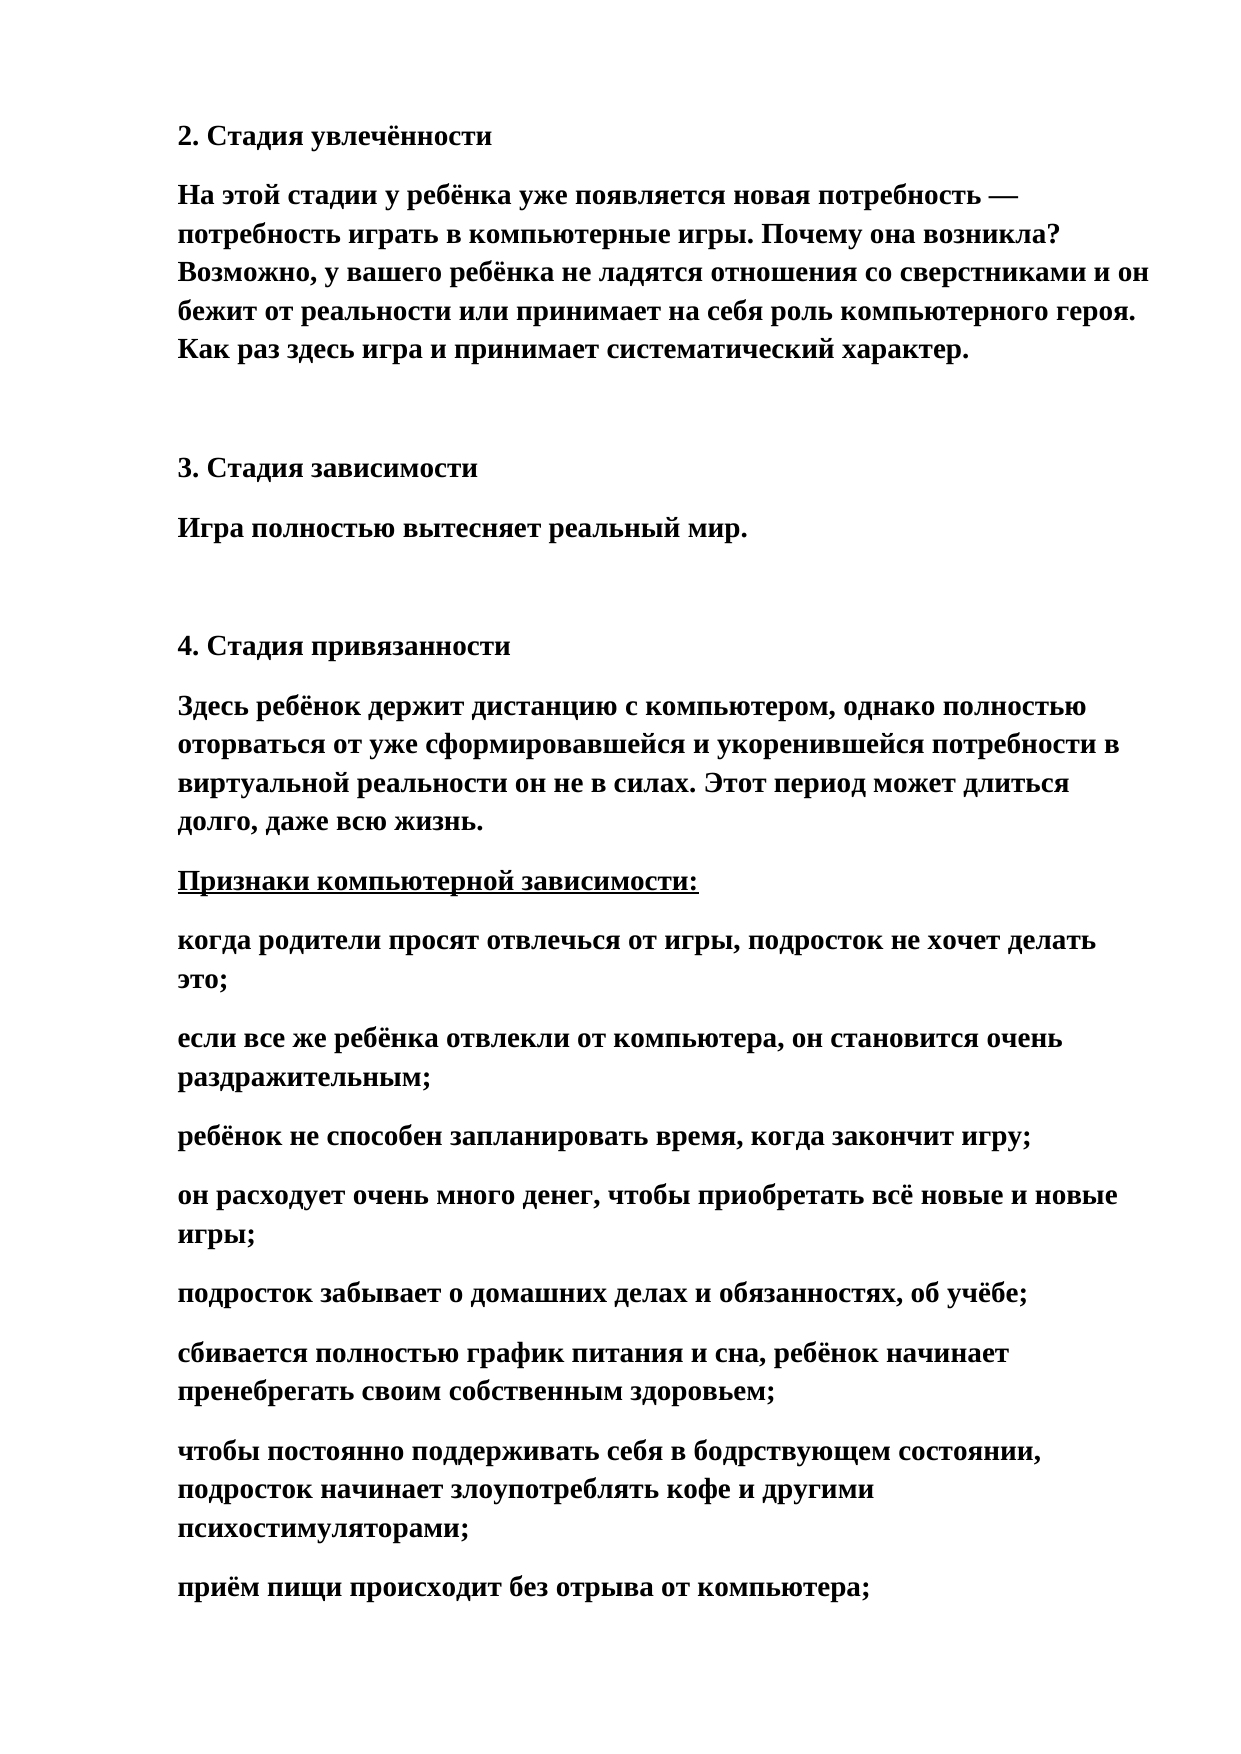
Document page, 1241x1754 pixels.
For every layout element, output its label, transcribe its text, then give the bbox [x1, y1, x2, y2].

text ребёнок не способен запланировать время, когда закончит игру; [177, 1118, 1152, 1152]
text если все же ребёнка отвлекли от компьютера, он становится очень раздражительным; [177, 1020, 1152, 1092]
text подросток забывает о домашних делах и обязанностях, об учёбе; [177, 1275, 1152, 1309]
text приём пищи происходит без отрыва от компьютера; [177, 1569, 1152, 1603]
text Здесь ребёнок держит дистанцию с компьютером, однако полностью оторваться от уже сформировавшейся и укоренившейся потребности в виртуальной реальности он не в силах. Этот период может длиться долго, даже всю жизнь. [177, 688, 1152, 837]
text чтобы постоянно поддерживать себя в бодрствующем состоянии, подросток начинает злоупотреблять кофе и другими психостимуляторами; [177, 1433, 1152, 1543]
text 3. Стадия зависимости [177, 450, 1152, 484]
text он расходует очень много денег, чтобы приобретать всё новые и новые игры; [177, 1177, 1152, 1249]
text 4. Стадия привязанности [177, 628, 1152, 662]
text когда родители просят отвлечься от игры, подросток не хочет делать это; [177, 922, 1152, 994]
text Игра полностью вытесняет реальный мир. [177, 510, 1152, 543]
text На этой стадии у ребёнка уже появляется новая потребность — потребность играть в компьютерные игры. Почему она возникла? Возможно, у вашего ребёнка не ладятся отношения со сверстниками и он бежит от реальности или принимает на себя роль компьютерного героя. Как раз здесь игра и принимает систематический характер. [177, 177, 1152, 365]
text Признаки компьютерной зависимости: [177, 863, 1152, 896]
text сбивается полностью график питания и сна, ребёнок начинает пренебрегать своим собственным здоровьем; [177, 1335, 1152, 1407]
text 2. Стадия увлечённости [177, 118, 1152, 152]
